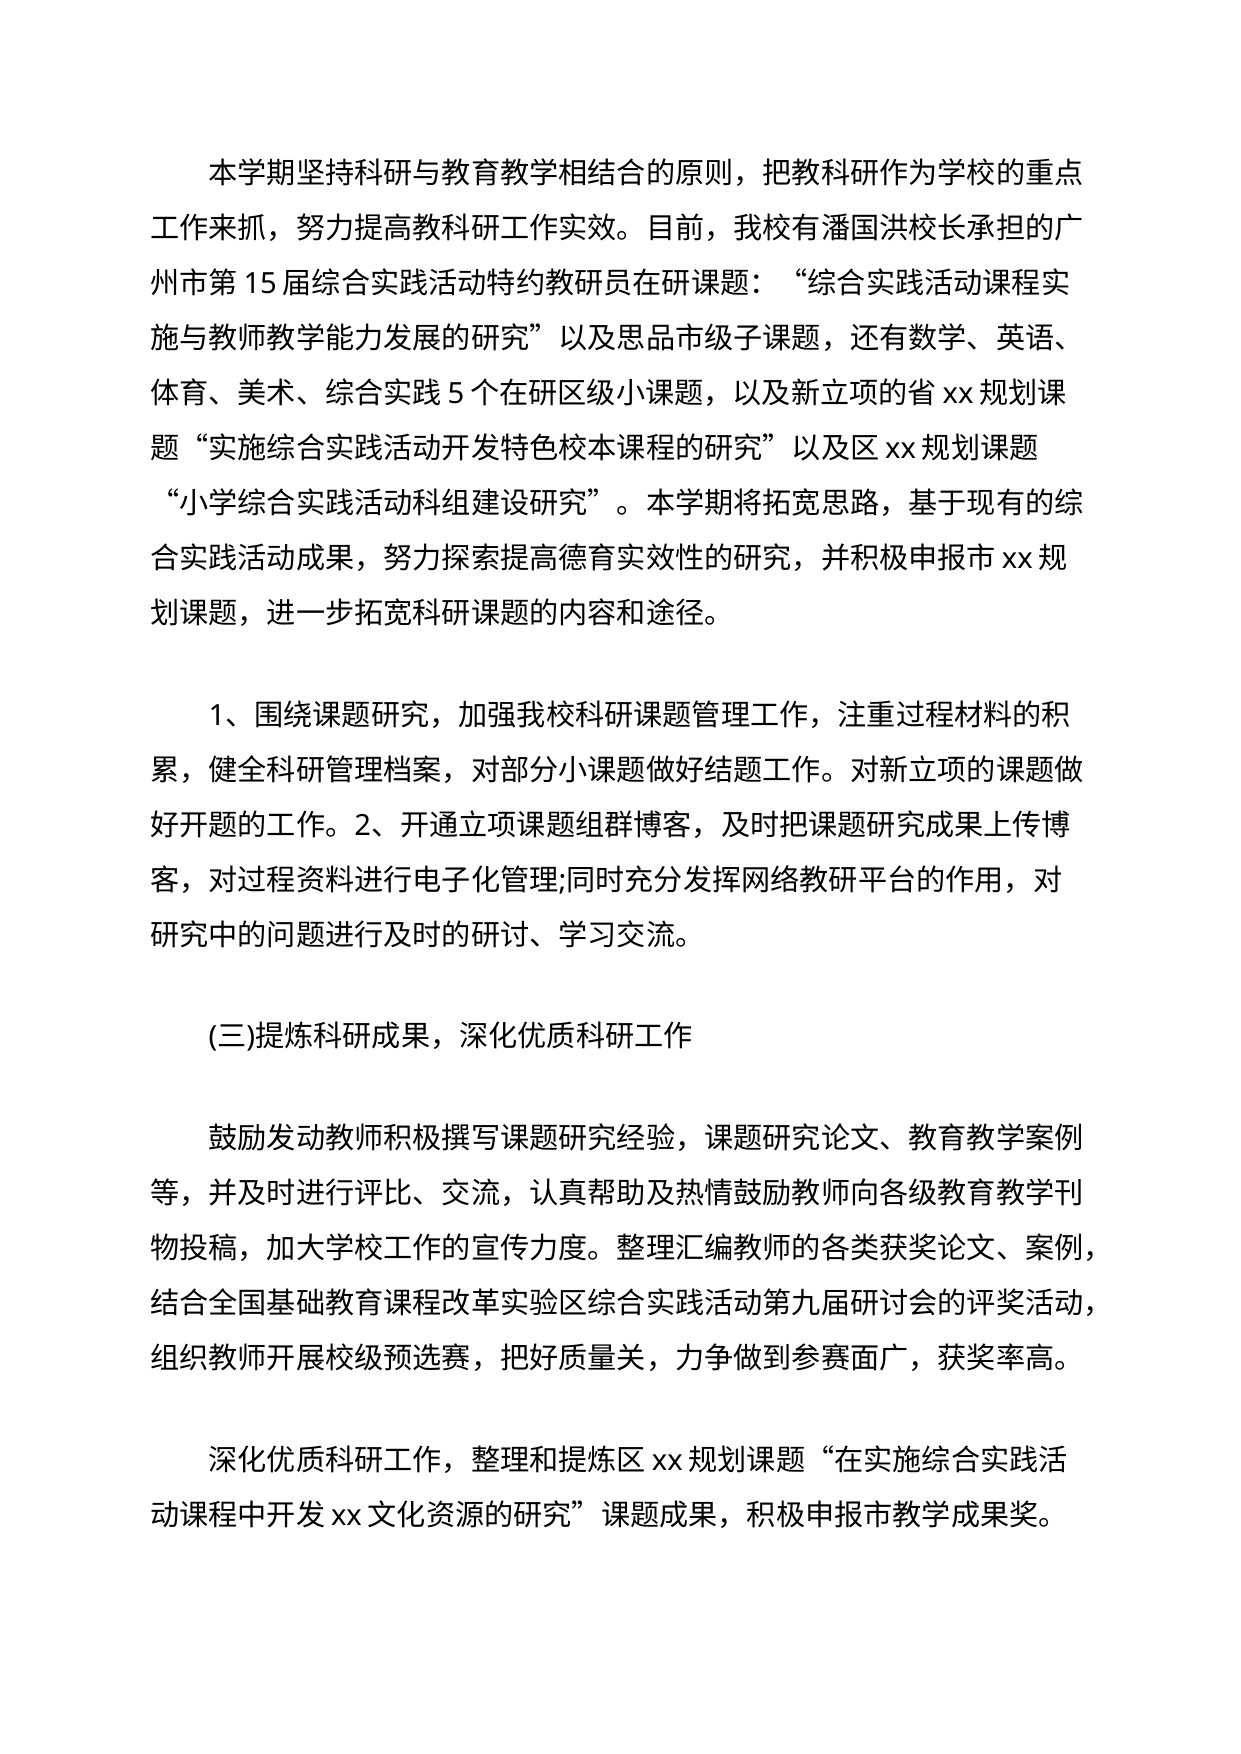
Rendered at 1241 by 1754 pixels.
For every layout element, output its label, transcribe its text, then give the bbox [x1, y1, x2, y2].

text 1、围绕课题研究，加强我校科研课题管理工作，注重过程材料的积累，健全科研管理档案，对部分小课题做好结题工作。对新立项的课题做好开题的工作。2、开通立项课题组群博客，及时把课题研究成果上传博客，对过程资料进行电子化管理;同时充分发挥网络教研平台的作用，对研究中的问题进行及时的研讨、学习交流。 [150, 691, 1090, 953]
text 本学期坚持科研与教育教学相结合的原则，把教科研作为学校的重点工作来抓，努力提高教科研工作实效。目前，我校有潘国洪校长承担的广州市第15届综合实践活动特约教研员在研课题：“综合实践活动课程实施与教师教学能力发展的研究”以及思品市级子课题，还有数学、英语、体育、美术、综合实践5个在研区级小课题，以及新立项的省xx规划课题“实施综合实践活动开发特色校本课程的研究”以及区xx规划课题“小学综合实践活动科组建设研究”。本学期将拓宽思路，基于现有的综合实践活动成果，努力探索提高德育实效性的研究，并积极申报市xx规划课题，进一步拓宽科研课题的内容和途径。 [150, 150, 1090, 632]
text 鼓励发动教师积极撰写课题研究经验，课题研究论文、教育教学案例等，并及时进行评比、交流，认真帮助及热情鼓励教师向各级教育教学刊物投稿，加大学校工作的宣传力度。整理汇编教师的各类获奖论文、案例，结合全国基础教育课程改革实验区综合实践活动第九届研讨会的评奖活动，组织教师开展校级预选赛，把好质量关，力争做到参赛面广，获奖率高。 [150, 1115, 1090, 1377]
text (三)提炼科研成果，深化优质科研工作 [150, 1013, 1090, 1055]
text 深化优质科研工作，整理和提炼区xx规划课题“在实施综合实践活动课程中开发xx文化资源的研究”课题成果，积极申报市教学成果奖。 [150, 1436, 1090, 1534]
